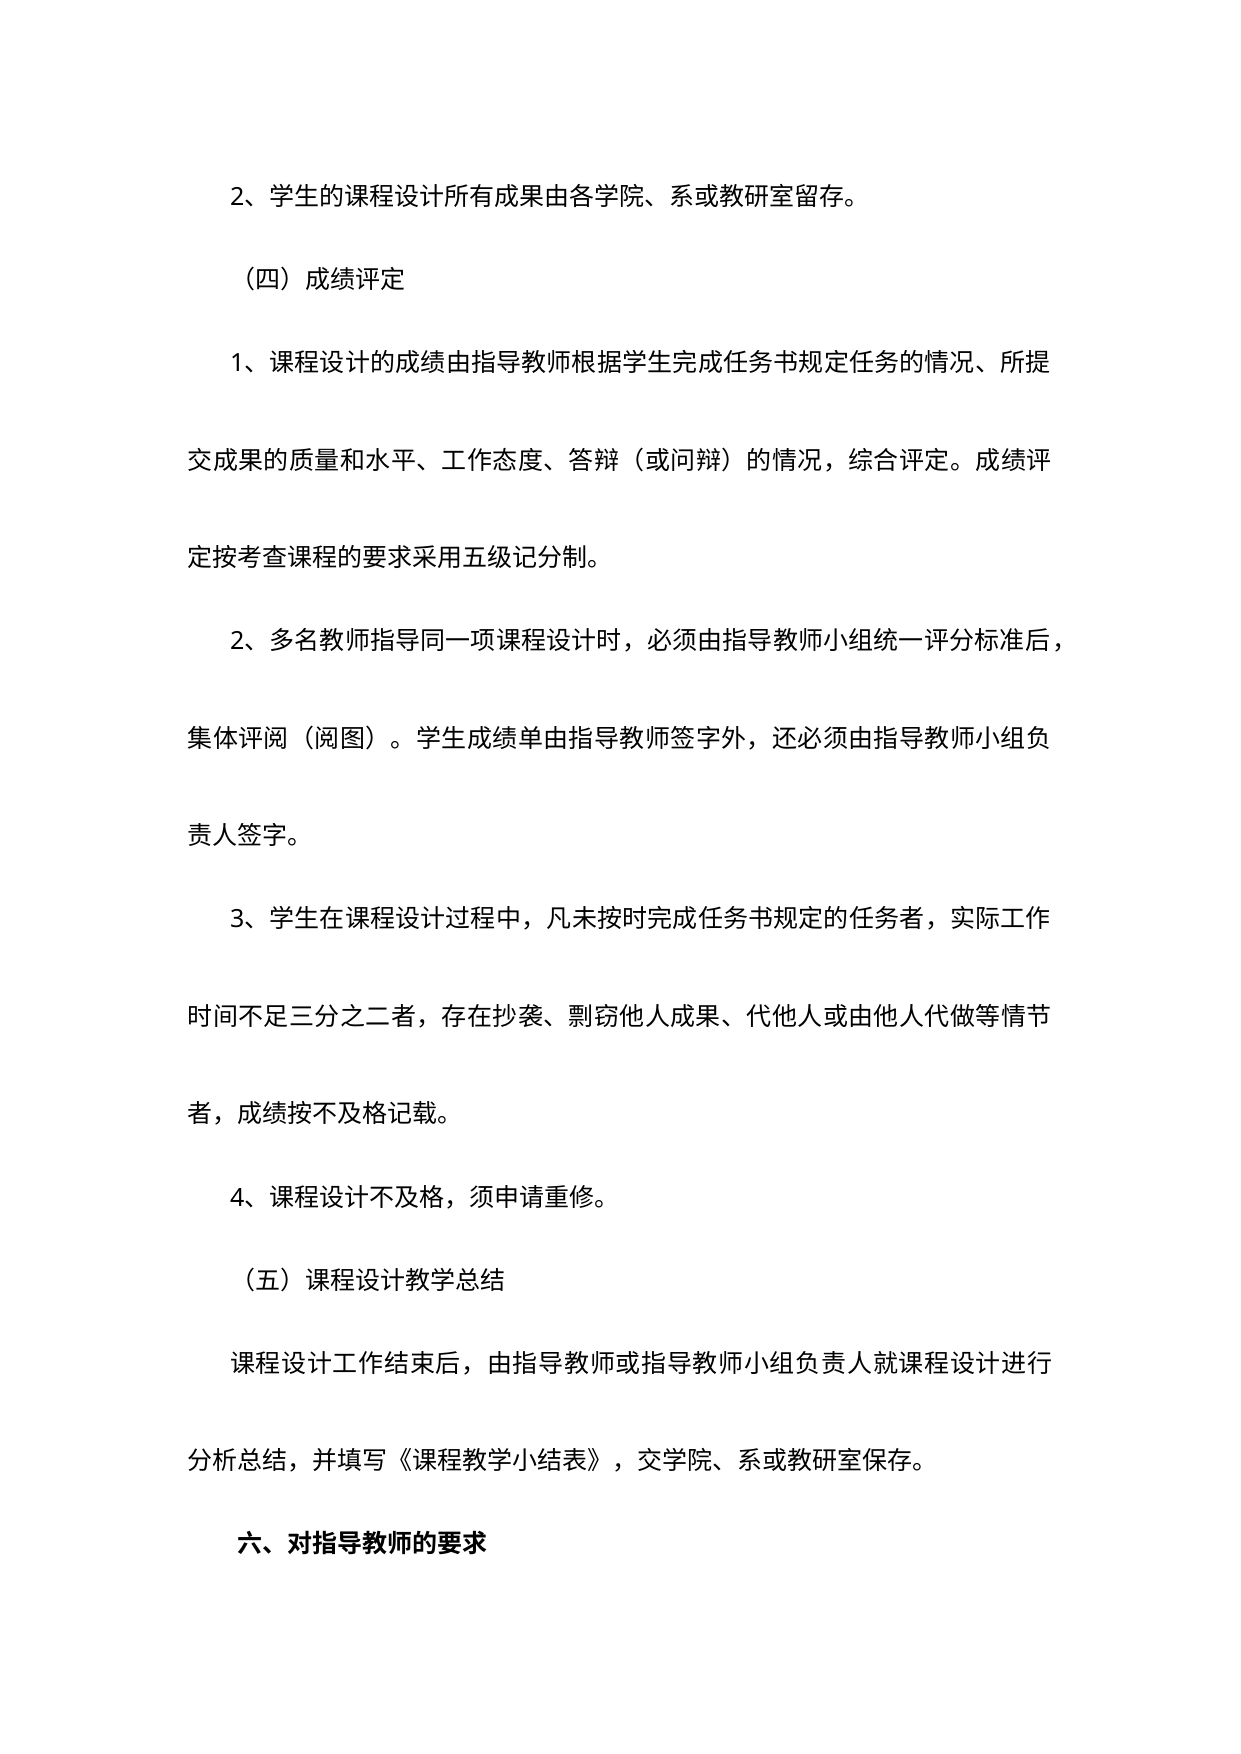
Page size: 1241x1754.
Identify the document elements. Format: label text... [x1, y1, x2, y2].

text （五）课程设计教学总结 [187, 1246, 1053, 1311]
text 3、学生在课程设计过程中，凡未按时完成任务书规定的任务者，实际工作时间不足三分之二者，存在抄袭、剽窃他人成果、代他人或由他人代做等情节者，成绩按不及格记载。 [187, 884, 1053, 1144]
text 1、课程设计的成绩由指导教师根据学生完成任务书规定任务的情况、所提交成果的质量和水平、工作态度、答辩（或问辩）的情况，综合评定。成绩评定按考查课程的要求采用五级记分制。 [187, 328, 1053, 588]
text 2、学生的课程设计所有成果由各学院、系或教研室留存。 [187, 162, 1053, 227]
text 课程设计工作结束后，由指导教师或指导教师小组负责人就课程设计进行分析总结，并填写《课程教学小结表》，交学院、系或教研室保存。 [187, 1329, 1053, 1491]
text 4、课程设计不及格，须申请重修。 [187, 1163, 1053, 1228]
text 2、多名教师指导同一项课程设计时，必须由指导教师小组统一评分标准后，集体评阅（阅图）。学生成绩单由指导教师签字外，还必须由指导教师小组负责人签字。 [187, 606, 1053, 866]
text 六、对指导教师的要求 [187, 1509, 1053, 1574]
text （四）成绩评定 [187, 245, 1053, 310]
